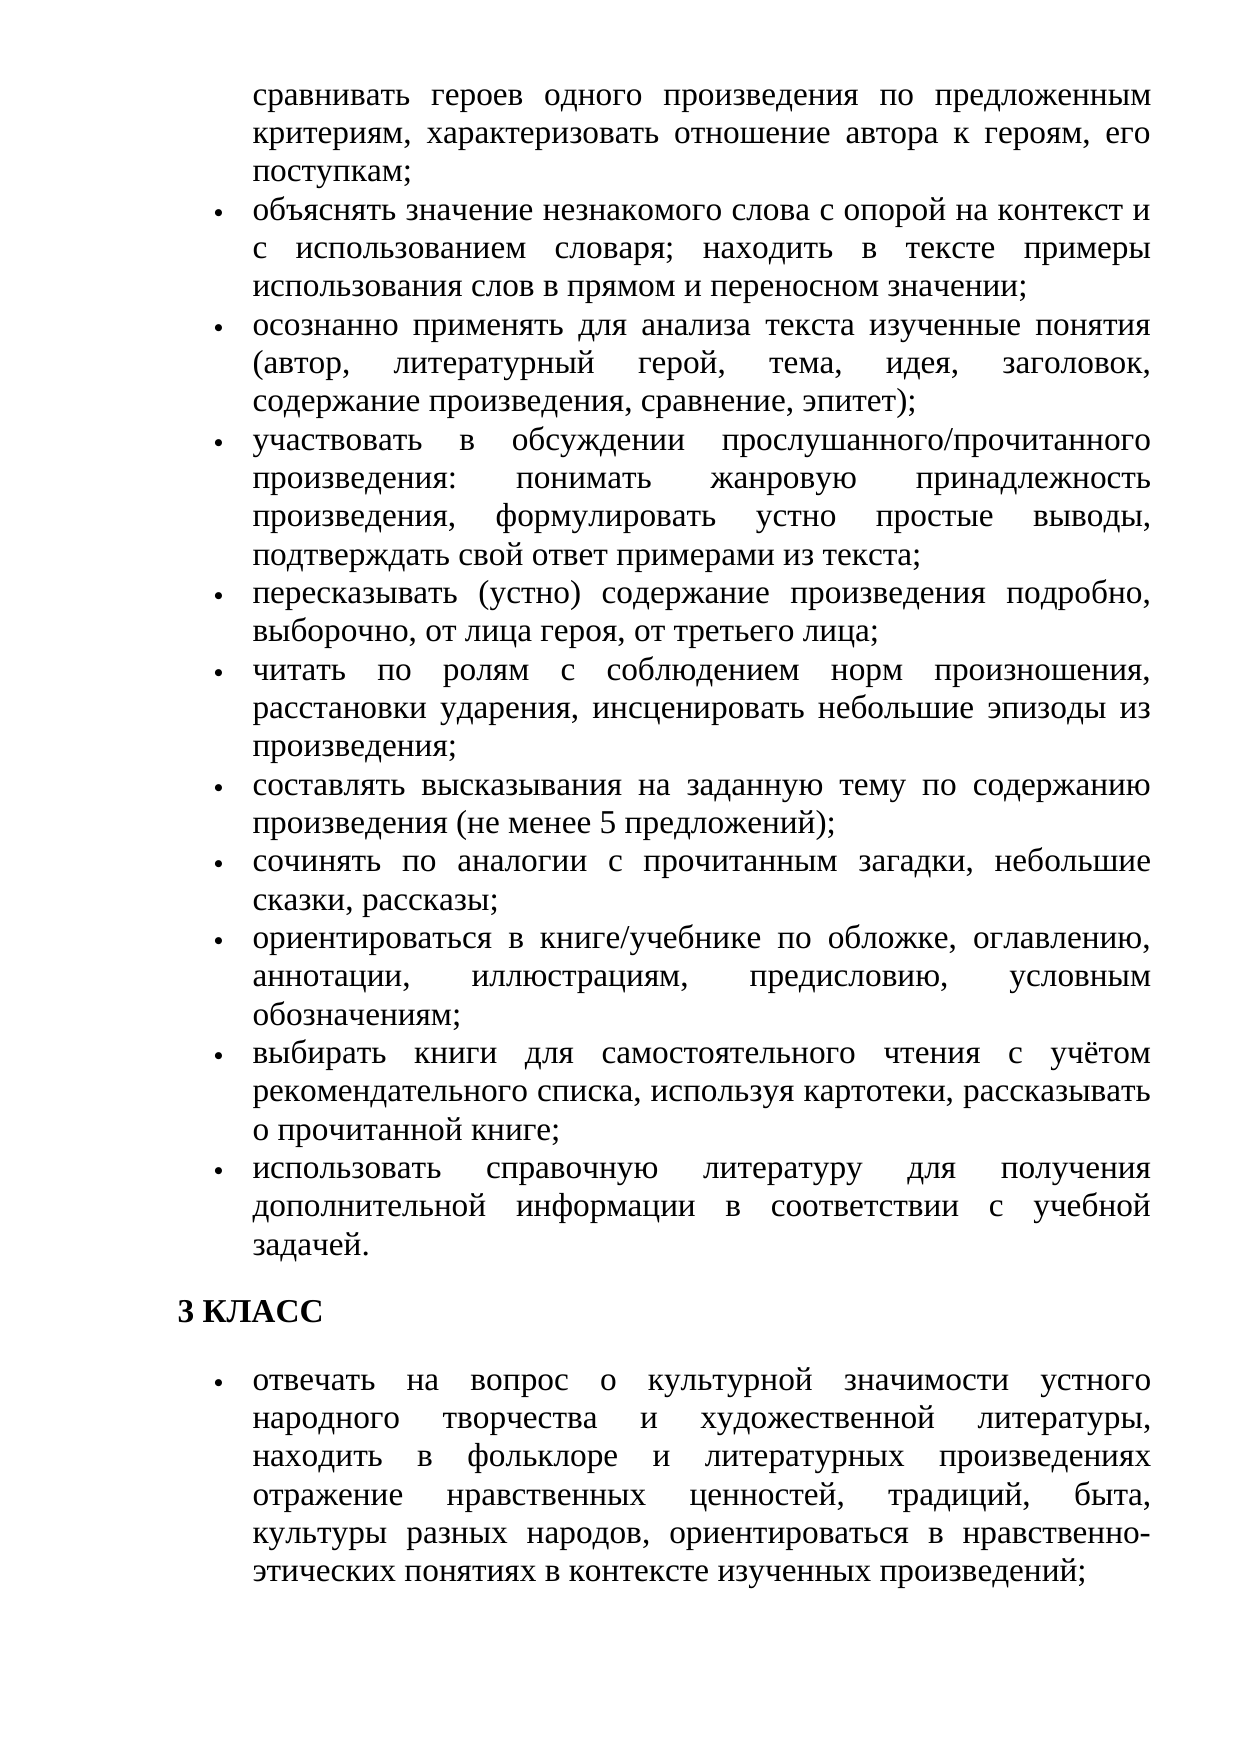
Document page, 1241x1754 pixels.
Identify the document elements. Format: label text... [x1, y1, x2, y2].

list ориентироваться в книге/учебнике по обложке, оглавлению, аннотации, иллюстрациям, предисловию, условным обозначениям; [215, 917, 1152, 1032]
text 3 КЛАСС [177, 1291, 1152, 1330]
list выбирать книги для самостоятельного чтения с учётом рекомендательного списка, используя картотеки, рассказывать о прочитанной книге; [215, 1032, 1152, 1147]
list использовать справочную литературу для получения дополнительной информации в соответствии с учебной задачей. [215, 1147, 1152, 1262]
list отвечать на вопрос о культурной значимости устного народного творчества и художественной литературы, находить в фольклоре и литературных произведениях отражение нравственных ценностей, традиций, быта, культуры разных народов, ориентироваться в нравственно-этических понятиях в контексте изученных произведений; [215, 1359, 1152, 1589]
list участвовать в обсуждении прослушанного/прочитанного произведения: понимать жанровую принадлежность произведения, формулировать устно простые выводы, подтверждать свой ответ примерами из текста; [215, 419, 1152, 572]
list составлять высказывания на заданную тему по содержанию произведения (не менее 5 предложений); [215, 764, 1152, 841]
list объяснять значение незнакомого слова с опорой на контекст и с использованием словаря; находить в тексте примеры использования слов в прямом и переносном значении; [215, 189, 1152, 304]
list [215, 74, 1152, 189]
list сочинять по аналогии с прочитанным загадки, небольшие сказки, рассказы; [215, 841, 1152, 917]
list осознанно применять для анализа текста изученные понятия (автор, литературный герой, тема, идея, заголовок, содержание произведения, сравнение, эпитет); [215, 304, 1152, 419]
list пересказывать (устно) содержание произведения подробно, выборочно, от лица героя, от третьего лица; [215, 572, 1152, 649]
list читать по ролям с соблюдением норм произношения, расстановки ударения, инсценировать небольшие эпизоды из произведения; [215, 649, 1152, 764]
